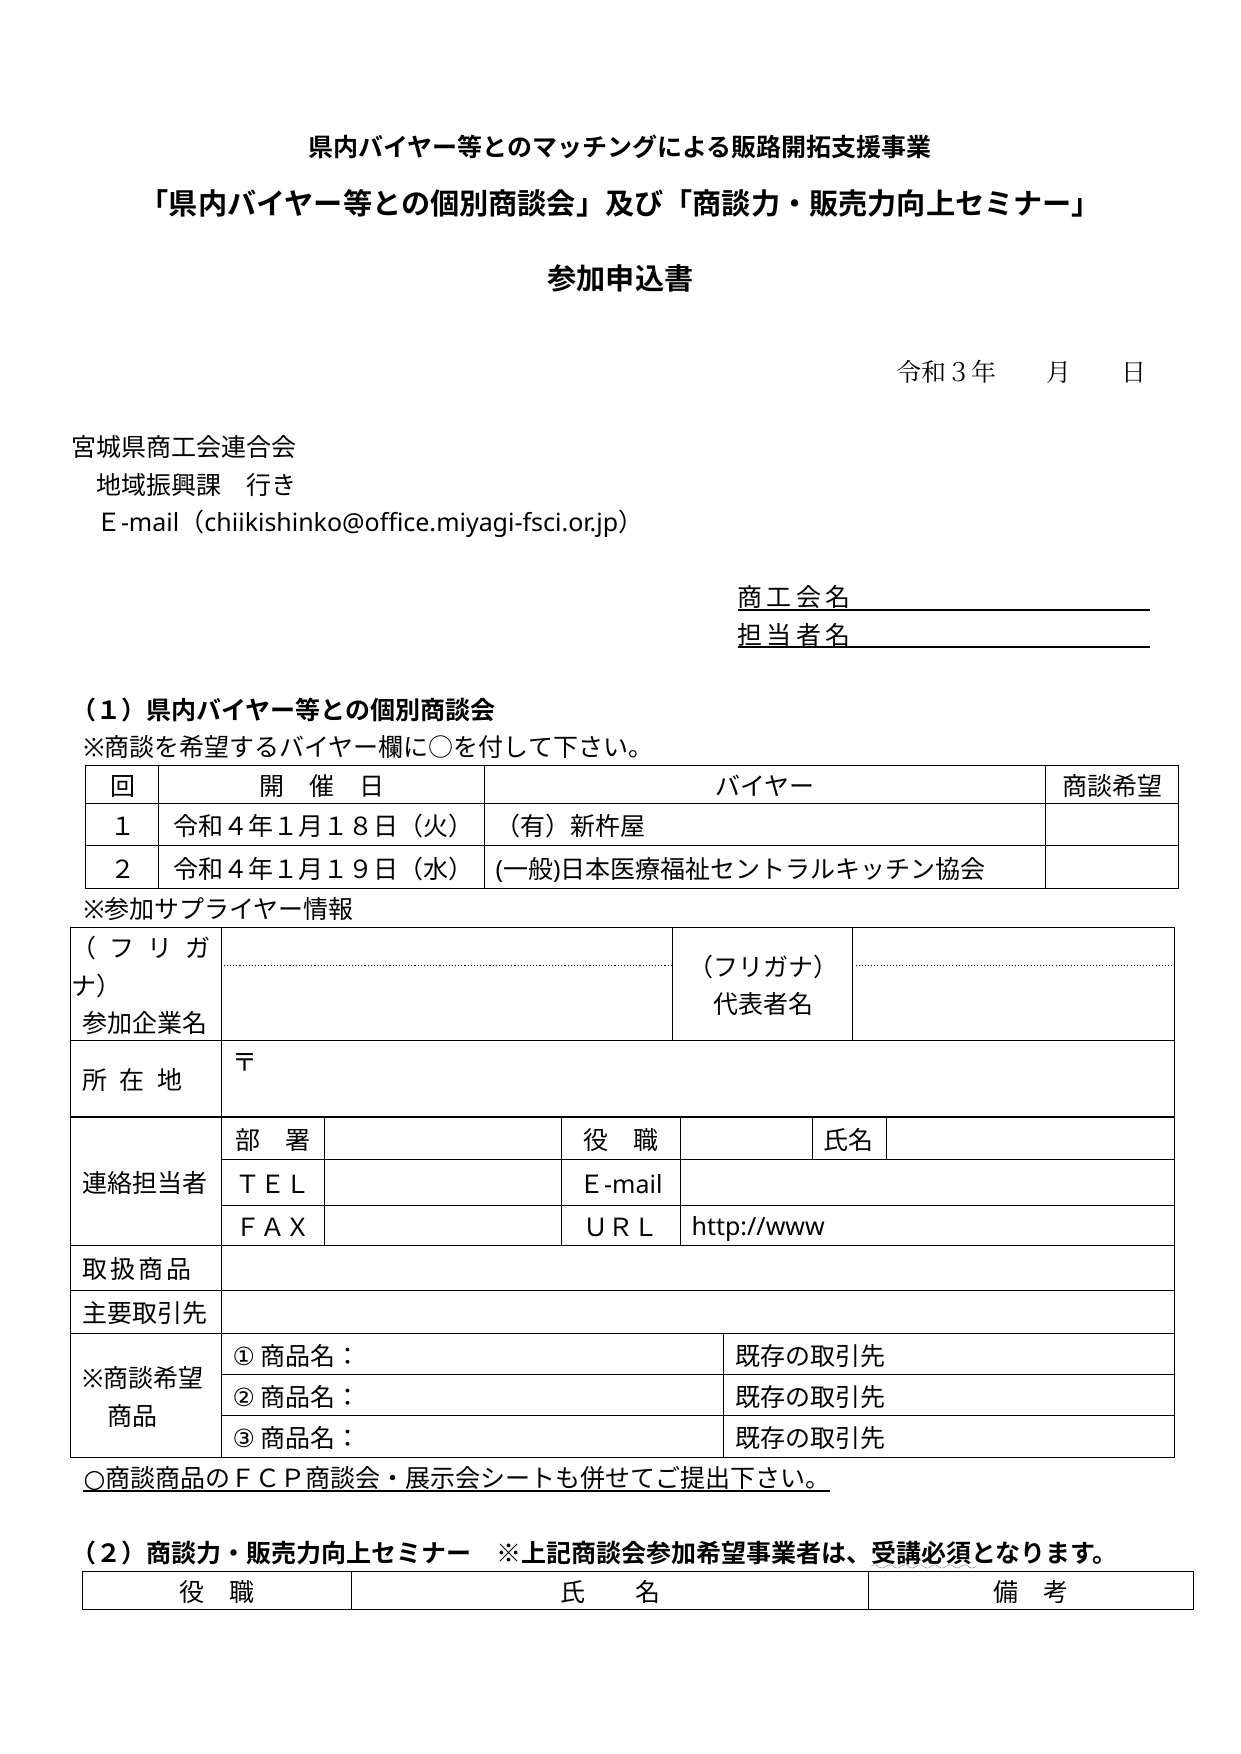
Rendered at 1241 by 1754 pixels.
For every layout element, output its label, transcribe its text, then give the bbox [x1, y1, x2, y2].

table_cell [887, 1118, 1174, 1159]
table_cell ＵＲＬ [562, 1206, 680, 1245]
text （２）商談力・販売力向上セミナー ※上記商談会参加希望事業者は、受講必須となります。 [71, 1533, 1169, 1571]
table_cell [325, 1118, 561, 1159]
text （１）県内バイヤー等との個別商談会 [71, 689, 1169, 727]
table_cell 役 職 [562, 1118, 680, 1159]
table_cell １ [86, 804, 158, 845]
table_cell 〒 [222, 1041, 1174, 1116]
table_cell 既存の取引先 [724, 1375, 1174, 1415]
table_cell [681, 1118, 812, 1159]
table_cell 令和４年１月１８日（火） [159, 804, 484, 845]
table_cell [222, 1291, 1174, 1333]
table_cell 所在地 [71, 1041, 221, 1116]
table_cell 令和４年１月１９日（水） [159, 846, 484, 888]
table_cell (一般)日本医療福祉セントラルキッチン協会 [485, 846, 1045, 888]
text 宮城県商工会連合会 [71, 427, 1169, 464]
text 地域振興課 行き [71, 464, 1169, 502]
table_header （フリガナ） 代表者名 [673, 928, 852, 1040]
text 「県内バイヤー等との個別商談会」及び「商談力・販売力向上セミナー」 [71, 164, 1169, 239]
text 担当者名 [71, 614, 1169, 652]
table_cell Ｅ-mail [562, 1160, 680, 1205]
text ※商談を希望するバイヤー欄に○を付して下さい。 [71, 727, 1169, 764]
table_cell 氏名 [813, 1118, 886, 1159]
table_cell [1046, 846, 1178, 888]
text 県内バイヤー等とのマッチングによる販路開拓支援事業 [71, 127, 1169, 164]
table_cell [325, 1206, 561, 1245]
text Ｅ-mail（chiikishinko@office.miyagi-fsci.or.jp） [71, 502, 1169, 539]
table_cell [853, 965, 1174, 1040]
table_cell ※商談希望 商品 [71, 1334, 221, 1457]
table_cell [222, 1246, 1174, 1290]
table_header 備 考 [869, 1572, 1193, 1609]
table_cell 既存の取引先 [724, 1334, 1174, 1374]
table_header 氏 名 [352, 1572, 868, 1609]
table_header 商談希望 [1046, 766, 1178, 803]
table_cell http://www [681, 1206, 1174, 1245]
table_header [222, 928, 672, 965]
table_cell [1046, 804, 1178, 845]
table_header バイヤー [485, 766, 1045, 803]
table_cell ２ [86, 846, 158, 888]
text ○商談商品のＦＣＰ商談会・展示会シートも併せてご提出下さい。 [71, 1458, 1169, 1496]
table_cell （有）新杵屋 [485, 804, 1045, 845]
table_cell [325, 1160, 561, 1205]
table_cell 既存の取引先 [724, 1416, 1174, 1457]
table_cell ③商品名： [222, 1416, 723, 1457]
table_header （フリガナ） 参加企業名 [71, 928, 221, 1040]
table_header 役 職 [83, 1572, 351, 1609]
table_cell ②商品名： [222, 1375, 723, 1415]
text 令和３年 月 日 [71, 352, 1169, 389]
table_header 開 催 日 [159, 766, 484, 803]
table_header 回 [86, 766, 158, 803]
table_cell ＦＡＸ [222, 1206, 324, 1245]
table_cell ①商品名： [222, 1334, 723, 1374]
table_cell [222, 965, 672, 1040]
text 参加申込書 [71, 239, 1169, 314]
table_cell 主要取引先 [71, 1291, 221, 1333]
table_cell [681, 1160, 1174, 1205]
text 商工会名 [71, 577, 1169, 614]
table_cell 部 署 [222, 1118, 324, 1159]
table_cell 取扱商品 [71, 1246, 221, 1290]
table_cell 連絡担当者 [71, 1118, 221, 1245]
table_cell ＴＥＬ [222, 1160, 324, 1205]
text ※参加サプライヤー情報 [71, 889, 1169, 927]
table_header [853, 928, 1174, 965]
